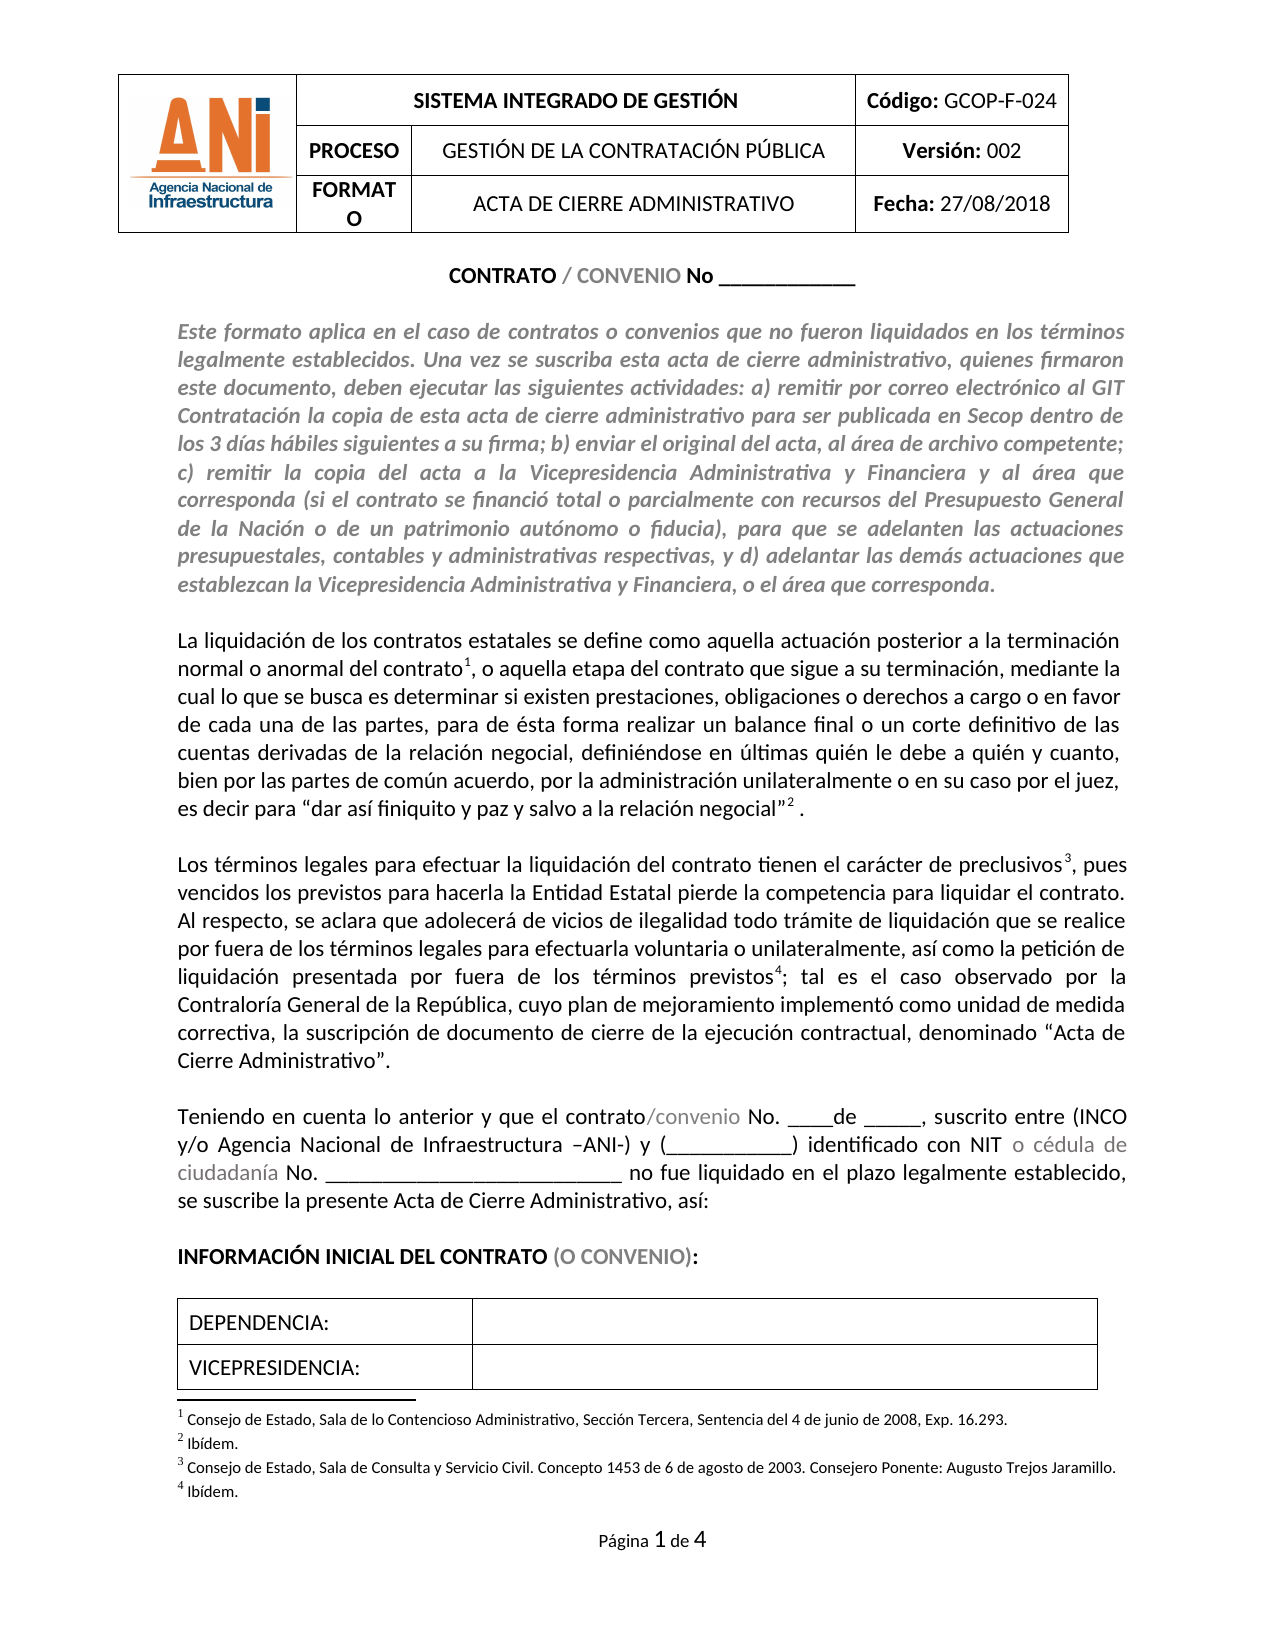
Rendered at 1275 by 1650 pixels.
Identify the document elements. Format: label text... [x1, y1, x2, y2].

text Teniendo en cuenta lo anterior y que el contrato/convenio No. ____de _____, suscrito entre (INCO y/o Agencia Nacional de Infraestructura –ANI-) y (___________) identificado con NIT o cédula de ciudadanía No. __________________________ no fue liquidado en el plazo legalmente establecido, se suscribe la presente Acta de Cierre Administrativo, así: [177, 1102, 1127, 1214]
table_header DEPENDENCIA: [178, 1299, 472, 1344]
table_cell VICEPRESIDENCIA: [178, 1345, 472, 1389]
picture [129, 97, 295, 209]
text Los términos legales para efectuar la liquidación del contrato tienen el carácter de preclusivos, pues vencidos los previstos para hacerla la Entidad Estatal pierde la competencia para liquidar el contrato. Al respecto, se aclara que adolecerá de vicios de ilegalidad todo trámite de liquidación que se realice por fuera de los términos legales para efectuarla voluntaria o unilateralmente, así como la petición de liquidación presentada por fuera de los términos previstos; tal es el caso observado por la Contraloría General de la República, cuyo plan de mejoramiento implementó como unidad de medida correctiva, la suscripción de documento de cierre de la ejecución contractual, denominado “Acta de Cierre Administrativo”. [177, 850, 1127, 1074]
text Este formato aplica en el caso de contratos o convenios que no fueron liquidados en los términos legalmente establecidos. Una vez se suscriba esta acta de cierre administrativo, quienes firmaron este documento, deben ejecutar las siguientes actividades: a) remitir por correo electrónico al GIT Contratación la copia de esta acta de cierre administrativo para ser publicada en Secop dentro de los 3 días hábiles siguientes a su firma; b) enviar el original del acta, al área de archivo competente; c) remitir la copia del acta a la Vicepresidencia Administrativa y Financiera y al área que corresponda (si el contrato se financió total o parcialmente con recursos del Presupuesto General de la Nación o de un patrimonio autónomo o fiducia), para que se adelanten las actuaciones presupuestales, contables y administrativas respectivas, y d) adelantar las demás actuaciones que establezcan la Vicepresidencia Administrativa y Financiera, o el área que corresponda. [177, 317, 1127, 598]
text INFORMACIÓN INICIAL DEL CONTRATO (O CONVENIO): [177, 1242, 1127, 1270]
table_header [473, 1299, 1097, 1344]
table_cell [473, 1345, 1097, 1389]
text La liquidación de los contratos estatales se define como aquella actuación posterior a la terminación normal o anormal del contrato, o aquella etapa del contrato que sigue a su terminación, mediante la cual lo que se busca es determinar si existen prestaciones, obligaciones o derechos a cargo o en favor de cada una de las partes, para de ésta forma realizar un balance final o un corte definitivo de las cuentas derivadas de la relación negocial, definiéndose en últimas quién le debe a quién y cuanto, bien por las partes de común acuerdo, por la administración unilateralmente o en su caso por el juez, es decir para “dar así finiquito y paz y salvo a la relación negocial” . [177, 626, 1122, 822]
